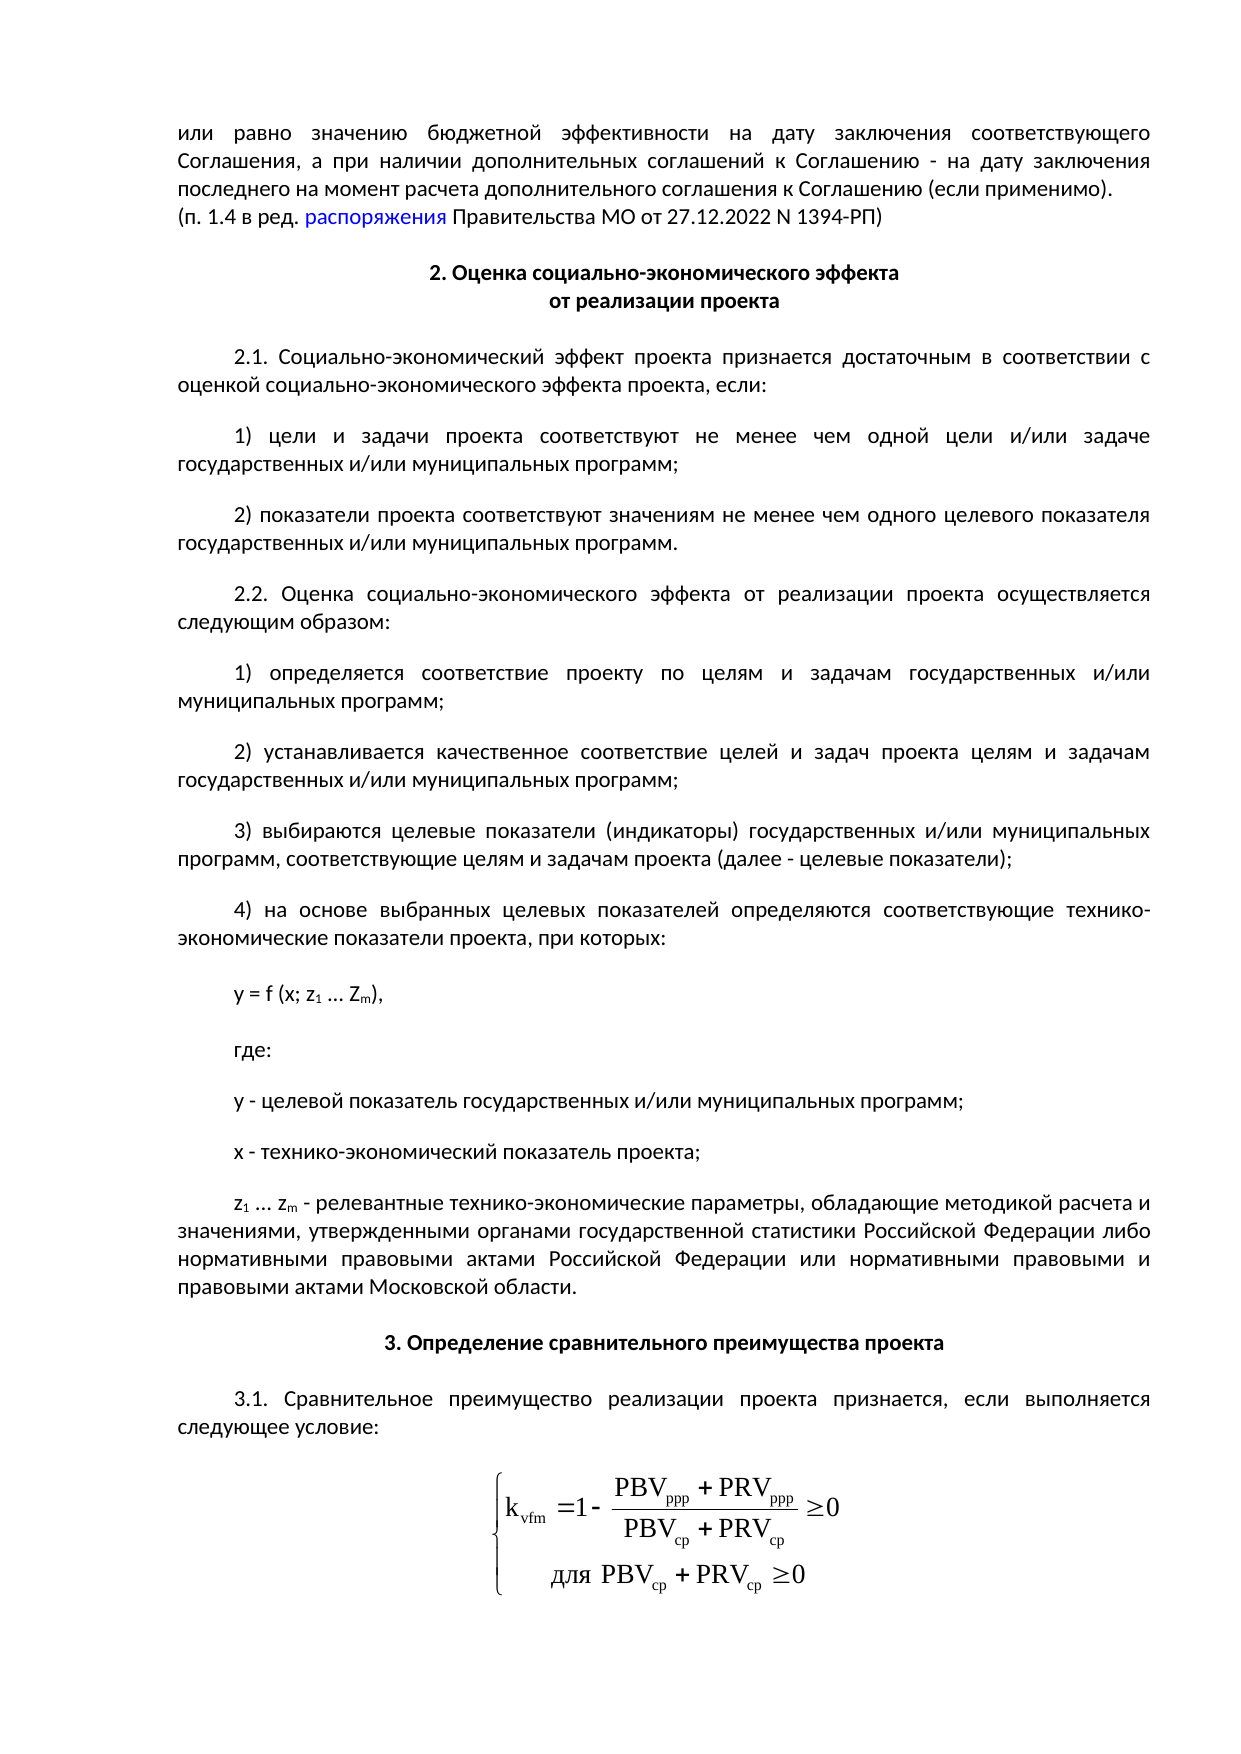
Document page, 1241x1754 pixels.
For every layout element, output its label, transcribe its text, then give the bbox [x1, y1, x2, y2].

text (п. 1.4 в ред. распоряжения Правительства МО от 27.12.2022 N 1394-РП) [177, 202, 1152, 230]
text 2.1. Социально-экономический эффект проекта признается достаточным в соответствии с оценкой социально-экономического эффекта проекта, если: [177, 342, 1152, 398]
text 4) на основе выбранных целевых показателей определяются соответствующие технико-экономические показатели проекта, при которых: [177, 895, 1152, 951]
text где: [177, 1035, 1152, 1063]
text y = f (x; z1 ... Zm), [177, 979, 1152, 1007]
text 3) выбираются целевые показатели (индикаторы) государственных и/или муниципальных программ, соответствующие целям и задачам проекта (далее - целевые показатели); [177, 816, 1152, 872]
title 2. Оценка социально-экономического эффекта [177, 258, 1152, 286]
text 2) устанавливается качественное соответствие целей и задач проекта целям и задачам государственных и/или муниципальных программ; [177, 737, 1152, 793]
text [177, 118, 1152, 202]
text 1) цели и задачи проекта соответствуют не менее чем одной цели и/или задаче государственных и/или муниципальных программ; [177, 421, 1152, 477]
text 2.2. Оценка социально-экономического эффекта от реализации проекта осуществляется следующим образом: [177, 579, 1152, 635]
text y - целевой показатель государственных и/или муниципальных программ; [177, 1086, 1152, 1114]
title от реализации проекта [177, 286, 1152, 314]
text 1) определяется соответствие проекту по целям и задачам государственных и/или муниципальных программ; [177, 658, 1152, 714]
text 3.1. Сравнительное преимущество реализации проекта признается, если выполняется следующее условие: [177, 1384, 1152, 1440]
title 3. Определение сравнительного преимущества проекта [177, 1328, 1152, 1356]
text 2) показатели проекта соответствуют значениям не менее чем одного целевого показателя государственных и/или муниципальных программ. [177, 500, 1152, 556]
text x - технико-экономический показатель проекта; [177, 1137, 1152, 1165]
text z1 ... zm - релевантные технико-экономические параметры, обладающие методикой расчета и значениями, утвержденными органами государственной статистики Российской Федерации либо нормативными правовыми актами Российской Федерации или нормативными правовыми и правовыми актами Московской области. [177, 1188, 1152, 1300]
